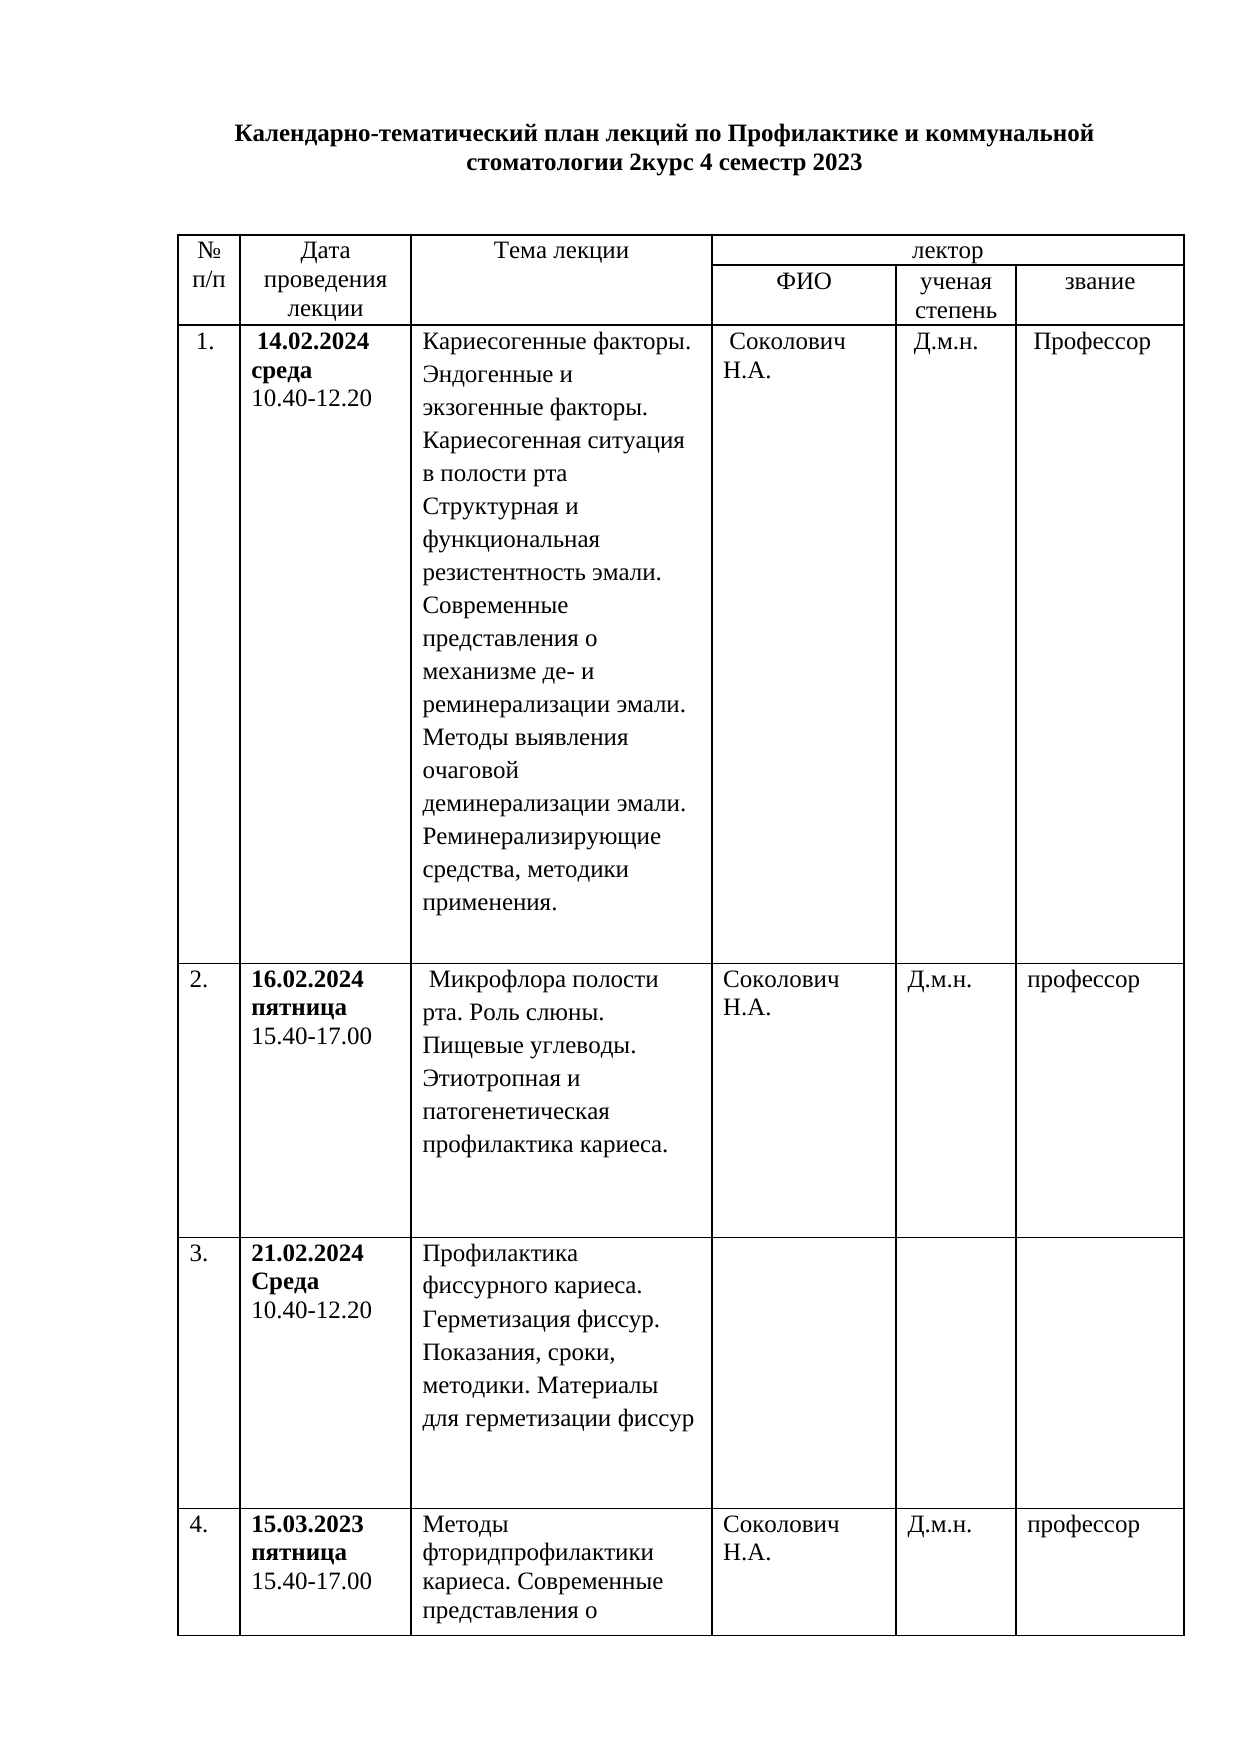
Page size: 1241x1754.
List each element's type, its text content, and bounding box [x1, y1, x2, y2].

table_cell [241, 1509, 410, 1635]
table_cell ученая степень [897, 266, 1015, 324]
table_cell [412, 1509, 711, 1635]
table_header Тема лекции [412, 236, 711, 324]
table_cell Д.м.н. [897, 964, 1015, 1237]
table_cell Профилактика фиссурного кариеса. Герметизация фиссур. Показания, сроки, методики. Материалы для герметизации фиссур [412, 1238, 711, 1508]
table_cell Соколович Н.А. [713, 326, 895, 963]
table_cell 16.02.2024 пятница 15.40-17.00 [241, 964, 410, 1237]
table_cell ФИО [713, 266, 895, 324]
table_cell Д.м.н. [897, 326, 1015, 963]
table_cell [897, 1238, 1015, 1508]
table_cell 1. [179, 326, 239, 963]
table_header лектор [713, 236, 1183, 264]
table_cell Соколович Н.А. [713, 964, 895, 1237]
table_cell [1017, 1238, 1183, 1508]
table_cell 21.02.2024 Среда 10.40-12.20 [241, 1238, 410, 1508]
table_cell 4. [179, 1509, 239, 1635]
table_header № п/п [179, 236, 239, 324]
table_cell 14.02.2024 среда 10.40-12.20 [241, 326, 410, 963]
text Календарно-тематический план лекций по Профилактике и коммунальной стоматологии 2курс 4 семестр 2023 [177, 118, 1152, 176]
table_cell 3. [179, 1238, 239, 1508]
table_cell Кариесогенные факторы. Эндогенные и экзогенные факторы. Кариесогенная ситуация в полости рта Структурная и функциональная резистентность эмали. Современные представления о механизме де- и реминерализации эмали. Методы выявления очаговой деминерализации эмали. Реминерализирующие средства, методики применения. [412, 326, 711, 963]
table_cell профессор [1017, 1509, 1183, 1635]
table_cell Профессор [1017, 326, 1183, 963]
table_cell Микрофлора полости рта. Роль слюны. Пищевые углеводы. Этиотропная и патогенетическая профилактика кариеса. [412, 964, 711, 1237]
table_cell 2. [179, 964, 239, 1237]
table_cell [713, 1238, 895, 1508]
table_header Дата проведения лекции [241, 236, 410, 324]
table_cell Д.м.н. [897, 1509, 1015, 1635]
table_cell звание [1017, 266, 1183, 324]
table_cell профессор [1017, 964, 1183, 1237]
table_cell Соколович Н.А. [713, 1509, 895, 1635]
